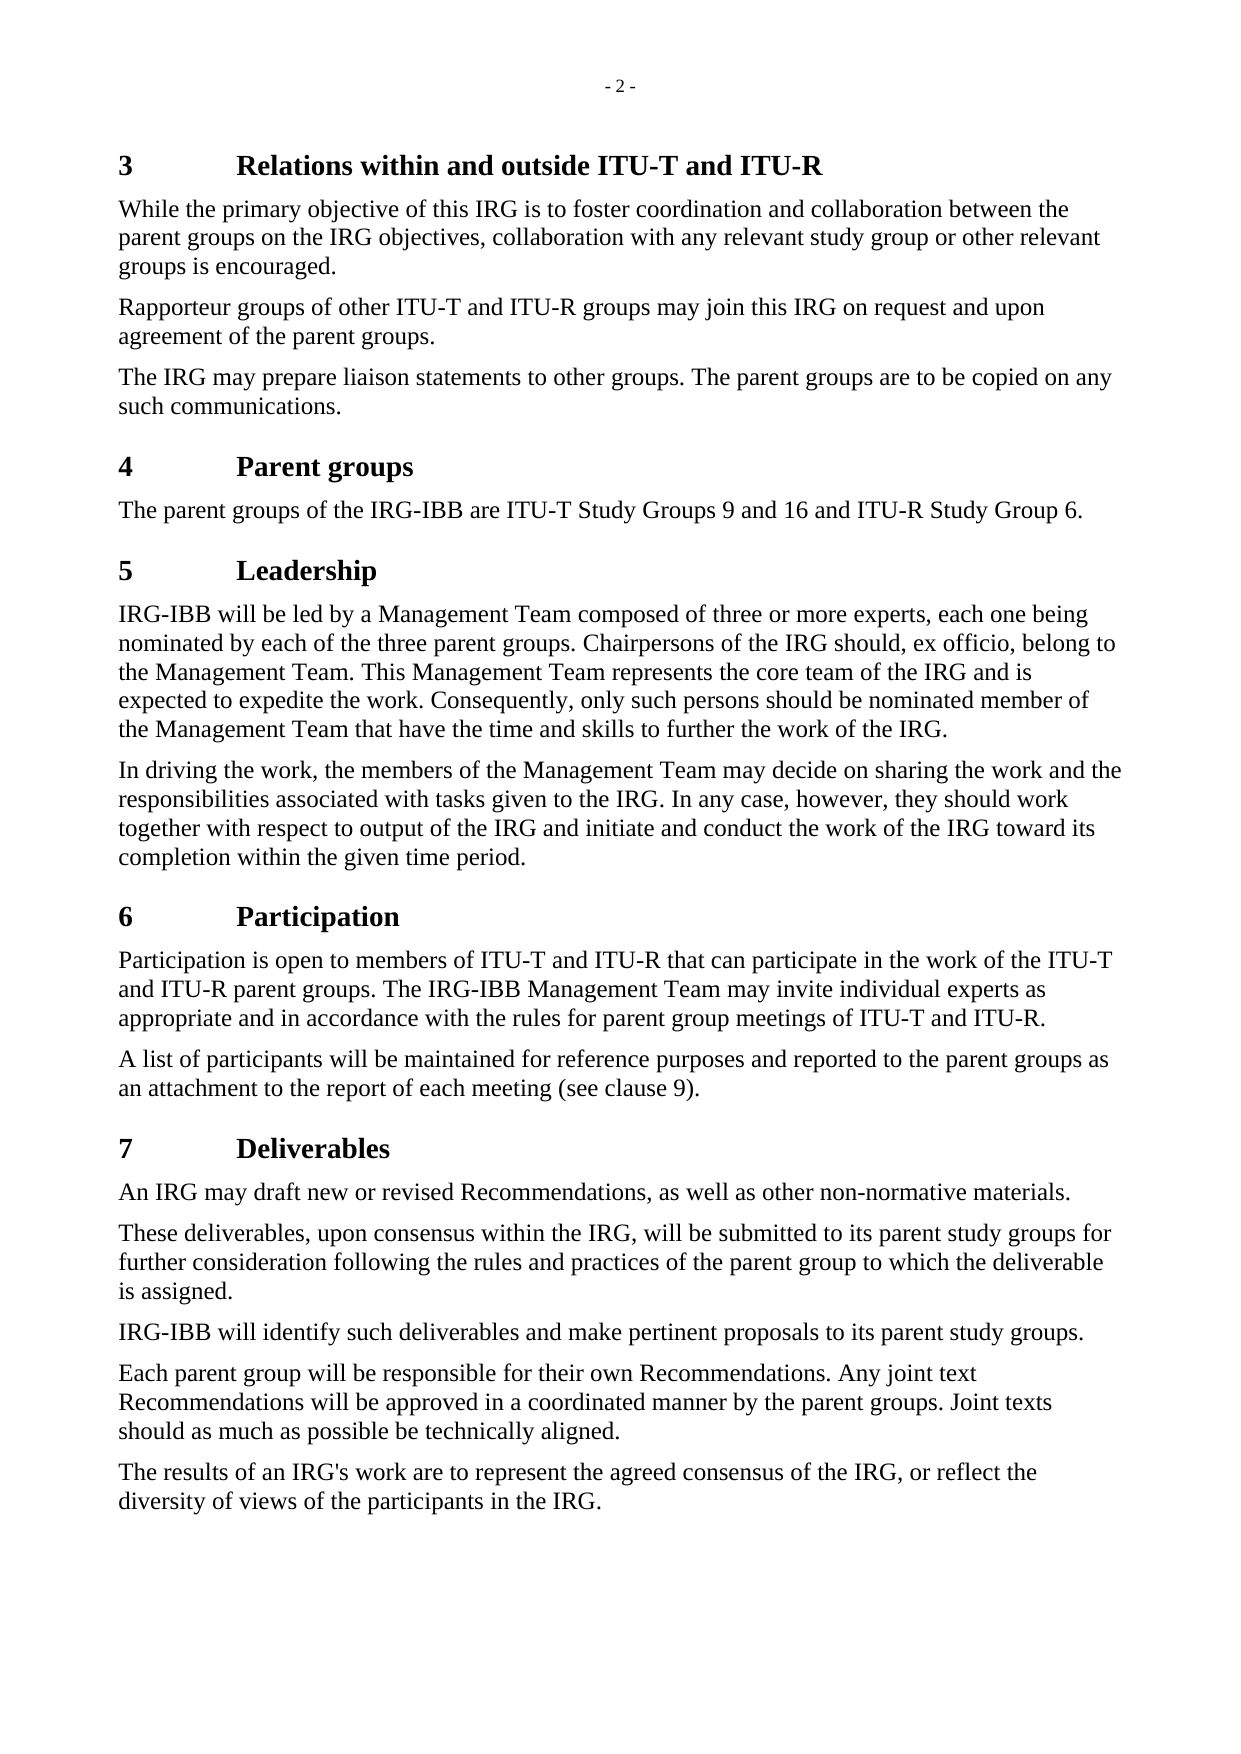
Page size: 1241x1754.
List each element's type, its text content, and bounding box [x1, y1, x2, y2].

text An IRG may draft new or revised Recommendations, as well as other non-normative materials. [118, 1177, 1122, 1206]
text A list of participants will be maintained for reference purposes and reported to the parent groups as an attachment to the report of each meeting (see clause 9). [118, 1044, 1122, 1102]
text IRG-IBB will identify such deliverables and make pertinent proposals to its parent study groups. [118, 1317, 1122, 1346]
text Rapporteur groups of other ITU-T and ITU-R groups may join this IRG on request and upon agreement of the parent groups. [118, 292, 1122, 350]
subtitle 5 Leadership [118, 553, 1122, 587]
text The parent groups of the IRG-IBB are ITU-T Study Groups 9 and 16 and ITU-R Study Group 6. [118, 495, 1122, 524]
text IRG-IBB will be led by a Management Team composed of three or more experts, each one being nominated by each of the three parent groups. Chairpersons of the IRG should, ex officio, belong to the Management Team. This Management Team represents the core team of the IRG and is expected to expedite the work. Consequently, only such persons should be nominated member of the Management Team that have the time and skills to further the work of the IRG. [118, 599, 1122, 743]
subtitle 4 Parent groups [118, 449, 1122, 483]
text These deliverables, upon consensus within the IRG, will be submitted to its parent study groups for further consideration following the rules and practices of the parent group to which the deliverable is assigned. [118, 1218, 1122, 1304]
text While the primary objective of this IRG is to foster coordination and collaboration between the parent groups on the IRG objectives, collaboration with any relevant study group or other relevant groups is encouraged. [118, 194, 1122, 280]
subtitle 6 Participation [118, 899, 1122, 933]
text The IRG may prepare liaison statements to other groups. The parent groups are to be copied on any such communications. [118, 362, 1122, 420]
text The results of an IRG's work are to represent the agreed consensus of the IRG, or reflect the diversity of views of the participants in the IRG. [118, 1457, 1122, 1514]
text In driving the work, the members of the Management Team may decide on sharing the work and the responsibilities associated with tasks given to the IRG. In any case, however, they should work together with respect to output of the IRG and initiate and conduct the work of the IRG toward its completion within the given time period. [118, 755, 1122, 870]
subtitle 3 Relations within and outside ITU-T and ITU-R [118, 148, 1122, 181]
subtitle 7 Deliverables [118, 1131, 1122, 1164]
text Participation is open to members of ITU-T and ITU-R that can participate in the work of the ITU-T and ITU-R parent groups. The IRG-IBB Management Team may invite individual experts as appropriate and in accordance with the rules for parent group meetings of ITU-T and ITU-R. [118, 946, 1122, 1032]
text Each parent group will be responsible for their own Recommendations. Any joint text Recommendations will be approved in a coordinated manner by the parent groups. Joint texts should as much as possible be technically aligned. [118, 1358, 1122, 1444]
